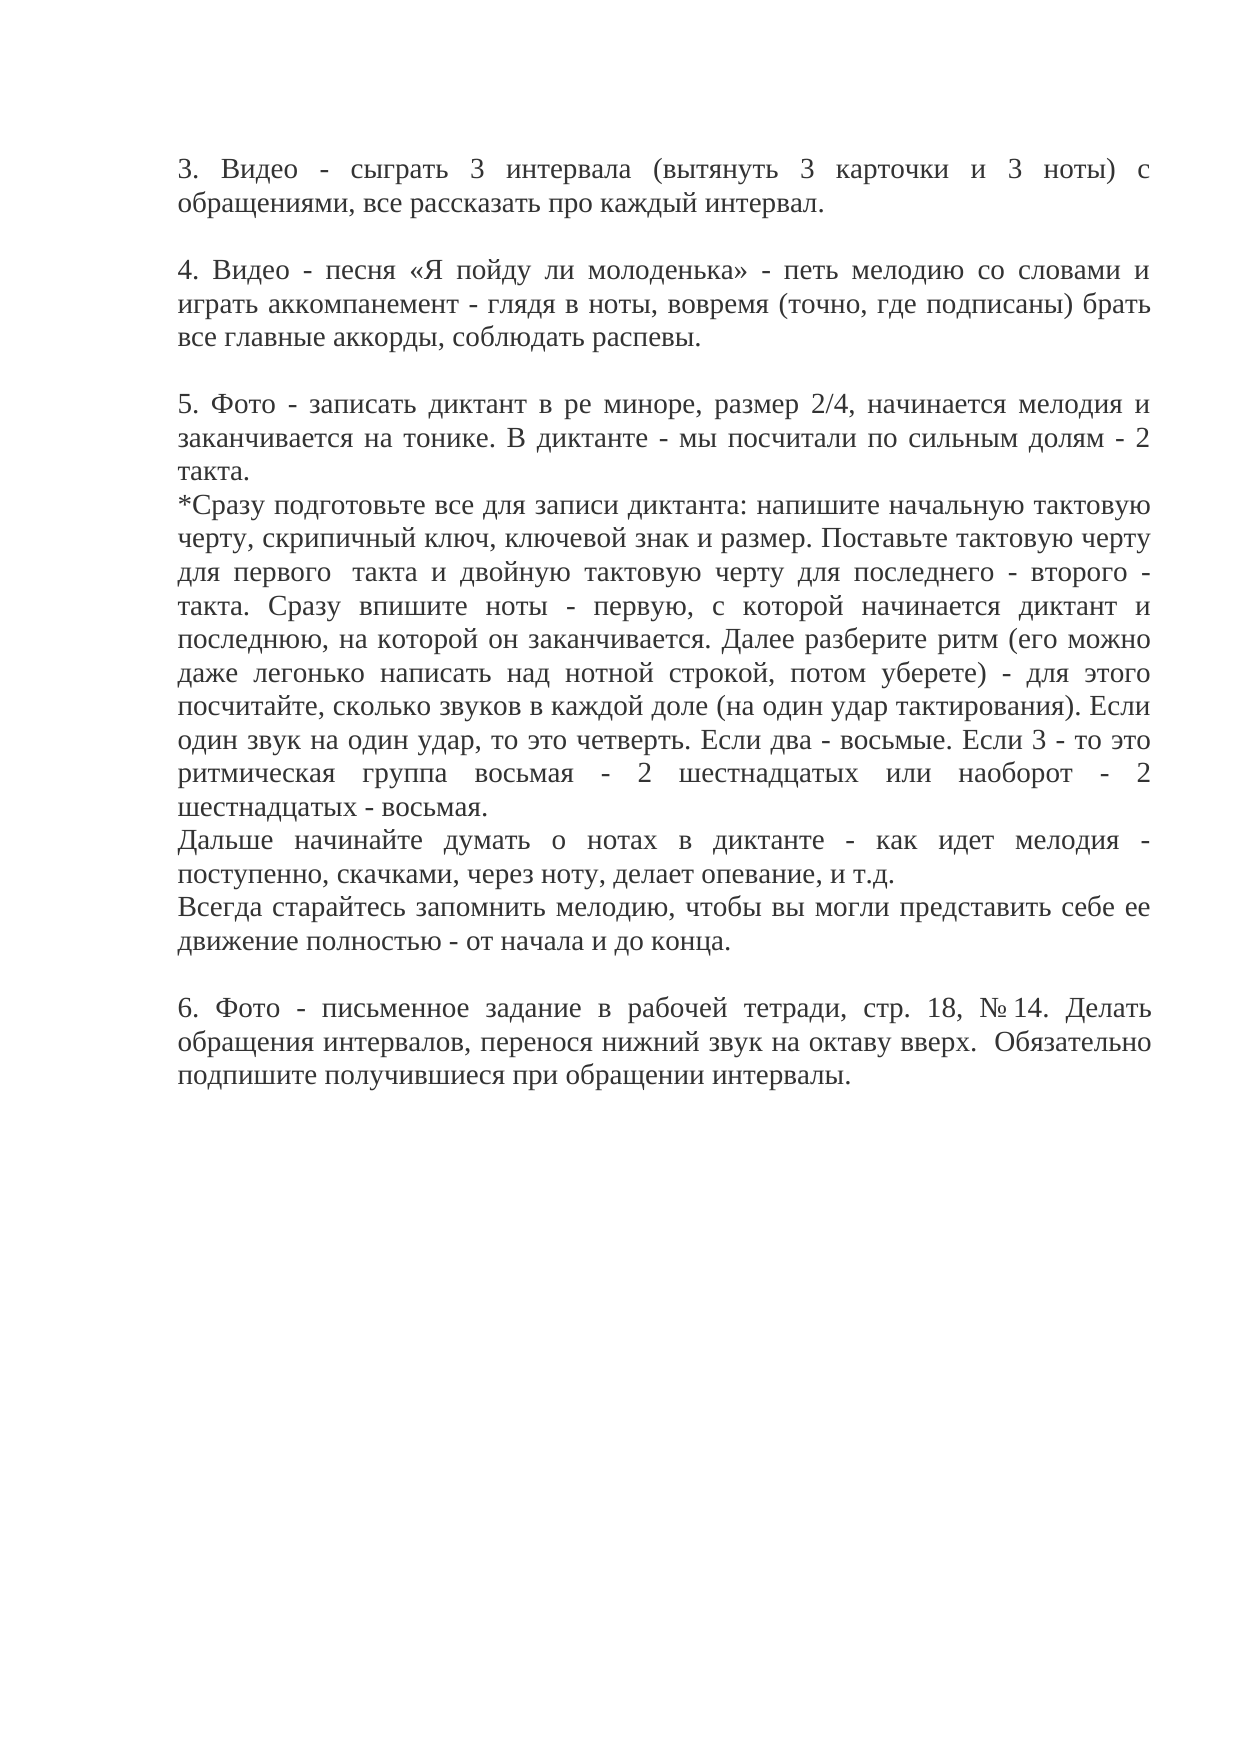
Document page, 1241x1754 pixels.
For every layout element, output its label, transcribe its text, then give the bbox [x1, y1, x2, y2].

text *Сразу подготовьте все для записи диктанта: напишите начальную тактовую черту, скрипичный ключ, ключевой знак и размер. Поставьте тактовую черту для первого такта и двойную тактовую черту для последнего - второго - такта. Сразу впишите ноты - первую, с которой начинается диктант и последнюю, на которой он заканчивается. Далее разберите ритм (его можно даже легонько написать над нотной строкой, потом уберете) - для этого посчитайте, сколько звуков в каждой доле (на один удар тактирования). Если один звук на один удар, то это четверть. Если два - восьмые. Если 3 - то это ритмическая группа восьмая - 2 шестнадцатых или наоборот - 2 шестнадцатых - восьмая. [177, 487, 1152, 822]
text 5. Фото - записать диктант в ре миноре, размер 2/4, начинается мелодия и заканчивается на тонике. В диктанте - мы посчитали по сильным долям - 2 такта. [177, 386, 1152, 487]
text Всегда старайтесь запомнить мелодию, чтобы вы могли представить себе ее движение полностью - от начала и до конца. [177, 889, 1152, 957]
text 3. Видео - сыграть 3 интервала (вытянуть 3 карточки и 3 ноты) с обращениями, все рассказать про каждый интервал. [177, 152, 1152, 219]
text Дальше начинайте думать о нотах в диктанте - как идет мелодия - поступенно, скачками, через ноту, делает опевание, и т.д. [177, 822, 1152, 889]
text 6. Фото - письменное задание в рабочей тетради, стр. 18, № 14. Делать обращения интервалов, перенося нижний звук на октаву вверх. Обязательно подпишите получившиеся при обращении интервалы. [177, 990, 1152, 1091]
text 4. Видео - песня «Я пойду ли молоденька» - петь мелодию со словами и играть аккомпанемент - глядя в ноты, вовремя (точно, где подписаны) брать все главные аккорды, соблюдать распевы. [177, 252, 1152, 353]
